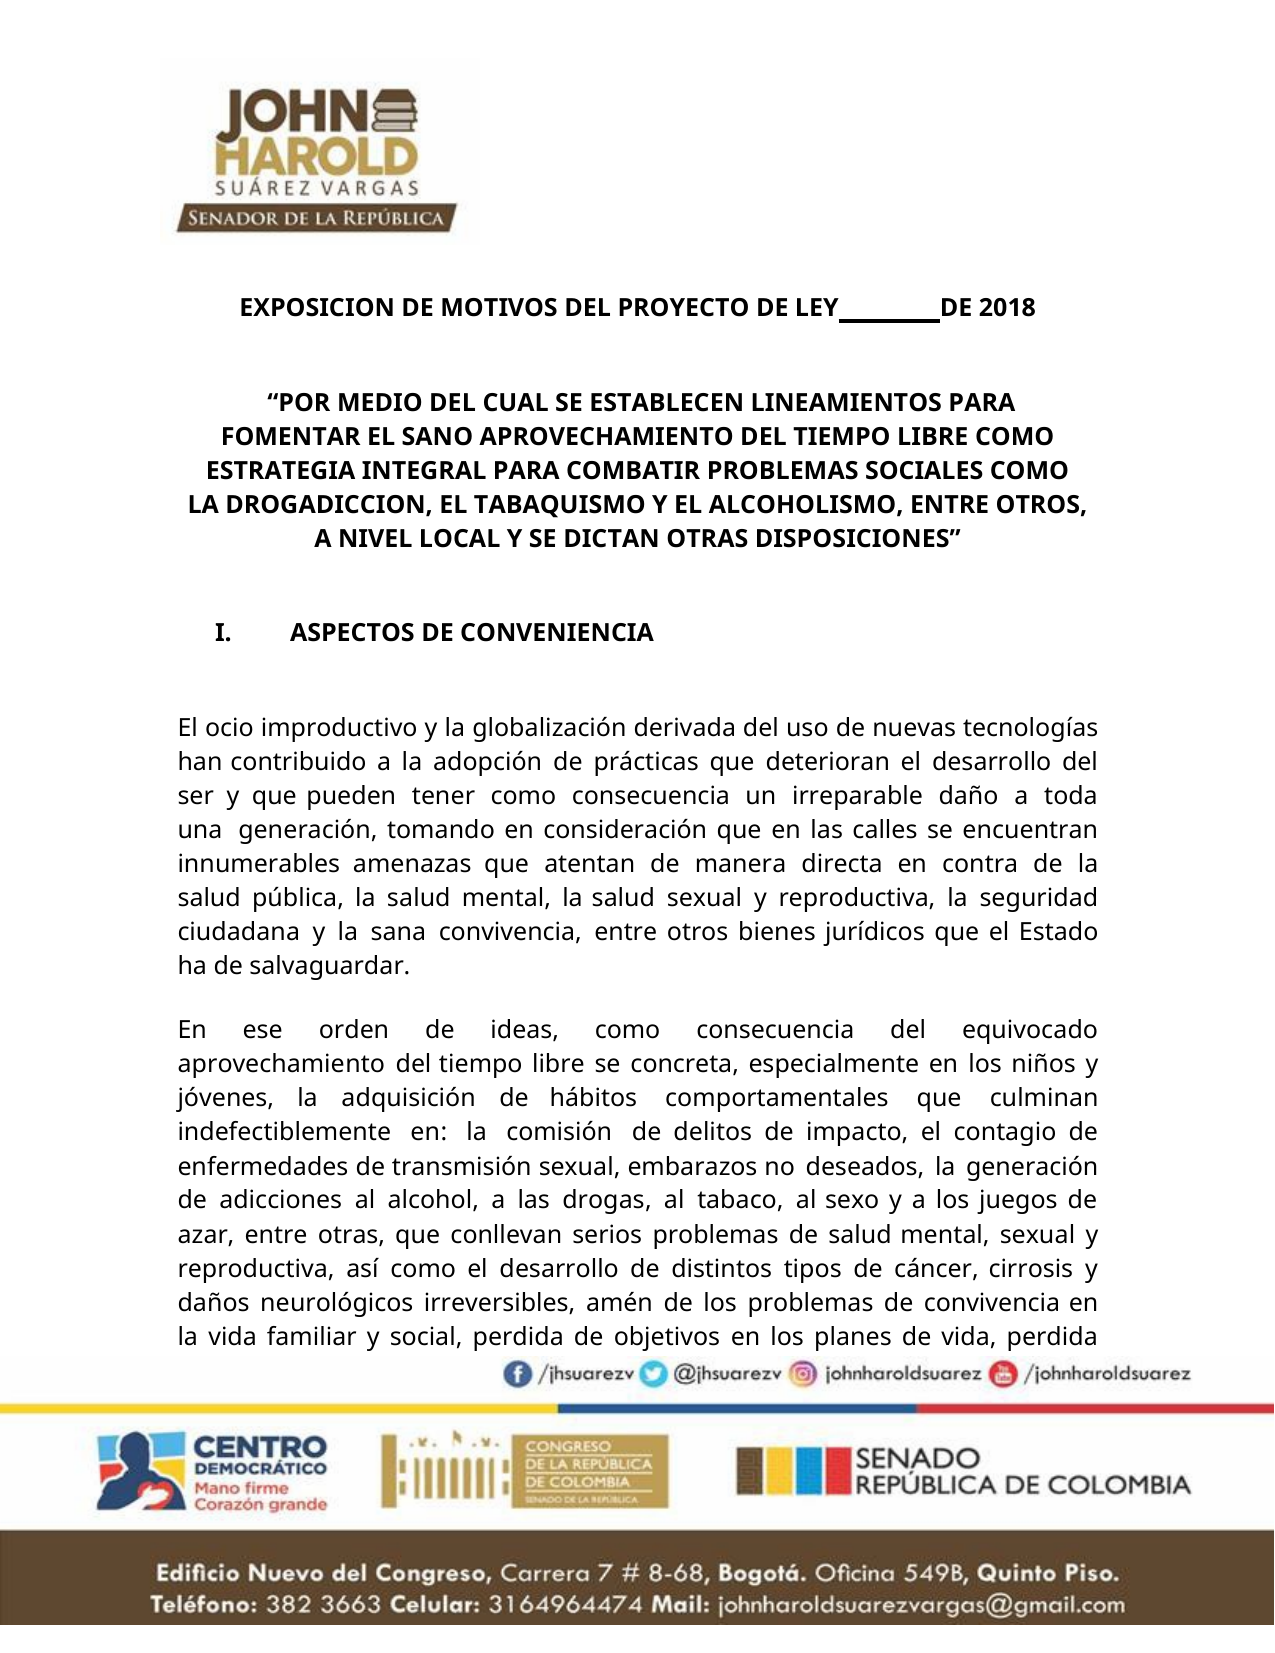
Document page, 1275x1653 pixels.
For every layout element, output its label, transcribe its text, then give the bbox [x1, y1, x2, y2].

text “POR MEDIO DEL CUAL SE ESTABLECEN LINEAMIENTOS PARA FOMENTAR EL SANO APROVECHAMIENTO DEL TIEMPO LIBRE COMO ESTRATEGIA INTEGRAL PARA COMBATIR PROBLEMAS SOCIALES COMO LA DROGADICCION, EL TABAQUISMO Y EL ALCOHOLISMO, ENTRE OTROS, A NIVEL LOCAL Y SE DICTAN OTRAS DISPOSICIONES” [187, 384, 1087, 555]
picture [0, 1356, 1274, 1625]
subtitle EXPOSICION DE MOTIVOS DEL PROYECTO DE LEY DE 2018 [0, 290, 1275, 324]
picture [160, 58, 480, 245]
text El ocio improductivo y la globalización derivada del uso de nuevas tecnologías han contribuido a la adopción de prácticas que deterioran el desarrollo del ser y que pueden tener como consecuencia un irreparable daño a toda una generación, tomando en consideración que en las calles se encuentran innumerables amenazas que atentan de manera directa en contra de la salud pública, la salud mental, la salud sexual y reproductiva, la seguridad ciudadana y la sana convivencia, entre otros bienes jurídicos que el Estado ha de salvaguardar. [177, 709, 1098, 982]
list ASPECTOS DE CONVENIENCIA [215, 615, 1275, 649]
